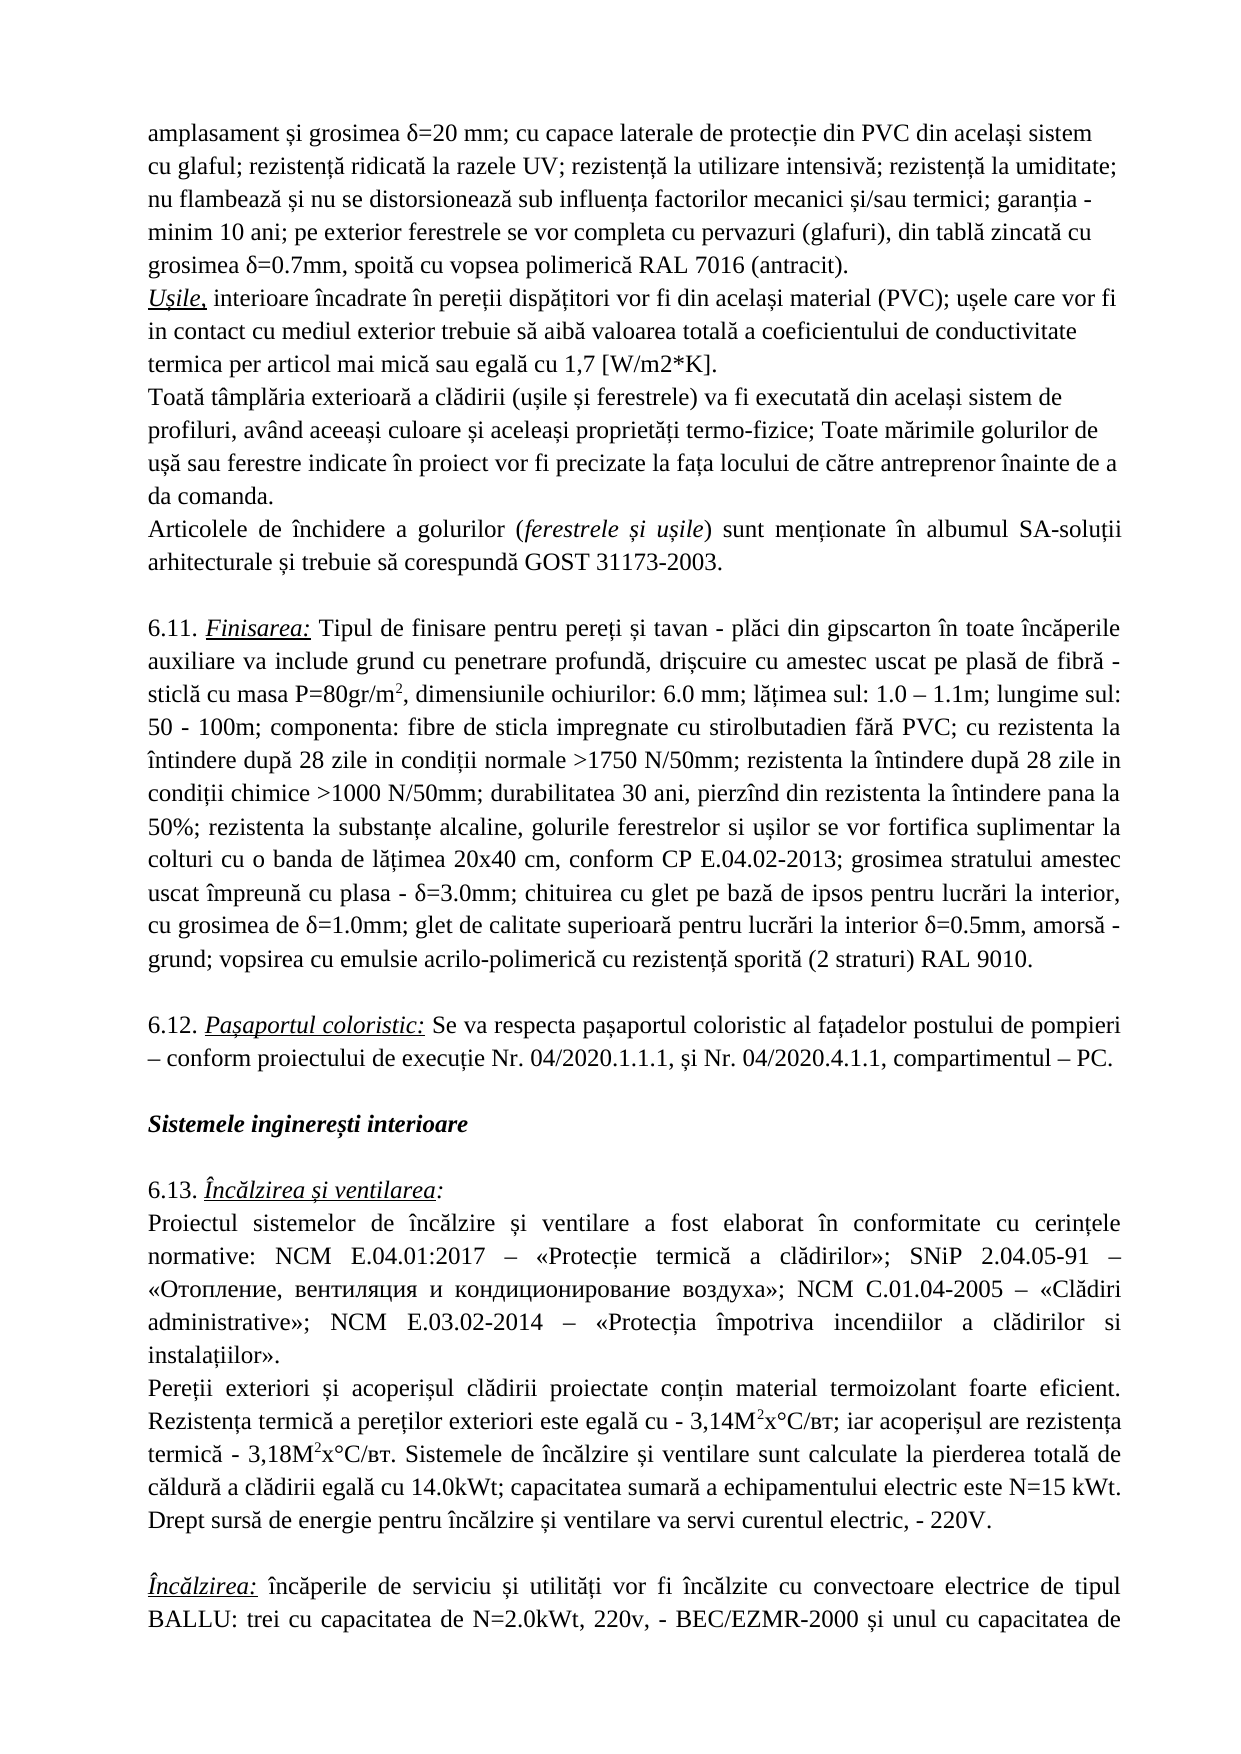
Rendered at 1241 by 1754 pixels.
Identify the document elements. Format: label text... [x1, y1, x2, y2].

text Proiectul sistemelor de încălzire și ventilare a fost elaborat în conformitate cu cerințele normative: NCM E.04.01:2017 – «Protecție termică a clădirilor»; SNiP 2.04.05-91 – «Отопление, вентиляция и кондиционирование воздуха»; NCM C.01.04-2005 – «Clădiri administrative»; NCM E.03.02-2014 – «Protecția împotriva incendiilor a clădirilor si instalațiilor». [148, 1208, 1122, 1369]
text Articolele de închidere a golurilor (ferestrele și ușile) sunt menționate în albumul SA-soluții arhitecturale și trebuie să corespundă GOST 31173-2003. [148, 514, 1122, 576]
text 6.13. Încălzirea și ventilarea: [148, 1175, 1122, 1203]
text Ușile, interioare încadrate în pereții dispățitori vor fi din același material (PVC); ușele care vor fi in contact cu mediul exterior trebuie să aibă valoarea totală a coeficientului de conductivitate termica per articol mai mică sau egală cu 1,7 [W/m2*K]. [148, 283, 1122, 378]
text 6.11. Finisarea: Tipul de finisare pentru pereți și tavan - plăci din gipscarton în toate încăperile auxiliare va include grund cu penetrare profundă, drișcuire cu amestec uscat pe plasă de fibră - sticlă cu masa P=80gr/m2, dimensiunile ochiurilor: 6.0 mm; lățimea sul: 1.0 – 1.1m; lungime sul: 50 - 100m; componenta: fibre de sticla impregnate cu stirolbutadien fără PVC; cu rezistenta la întindere după 28 zile in condiții normale ˃1750 N/50mm; rezistenta la întindere după 28 zile in condiții chimice ˃1000 N/50mm; durabilitatea 30 ani, pierzînd din rezistenta la întindere pana la 50%; rezistenta la substanțe alcaline, golurile ferestrelor si ușilor se vor fortifica suplimentar la colturi cu o banda de lățimea 20x40 cm, conform CP E.04.02-2013; grosimea stratului amestec uscat împreună cu plasa - δ=3.0mm; chituirea cu glet pe bază de ipsos pentru lucrări la interior, cu grosimea de δ=1.0mm; glet de calitate superioară pentru lucrări la interior δ=0.5mm, amorsă -grund; vopsirea cu emulsie acrilo-polimerică cu rezistență sporită (2 straturi) RAL 9010. [148, 613, 1122, 972]
text Toată tâmplăria exterioară a clădirii (ușile și ferestrele) va fi executată din același sistem de profiluri, având aceeași culoare și aceleași proprietăți termo-fizice; Toate mărimile golurilor de ușă sau ferestre indicate în proiect vor fi precizate la fața locului de către antreprenor înainte de a da comanda. [148, 382, 1122, 510]
text Sistemele inginerești interioare [148, 1109, 1122, 1137]
text 6.12. Pașaportul coloristic: Se va respecta pașaportul coloristic al fațadelor postului de pompieri – conform proiectului de execuție Nr. 04/2020.1.1.1, și Nr. 04/2020.4.1.1, compartimentul – PC. [148, 1010, 1122, 1071]
text Pereții exteriori și acoperișul clădirii proiectate conțin material termoizolant foarte eficient. Rezistența termică a pereților exteriori este egală cu - 3,14M2x°C/вт; iar acoperișul are rezistența termică - 3,18M2x°C/вт. Sistemele de încălzire și ventilare sunt calculate la pierderea totală de căldură a clădirii egală cu 14.0kWt; capacitatea sumară a echipamentului electric este N=15 kWt. Drept sursă de energie pentru încălzire și ventilare va servi curentul electric, - 220V. [148, 1373, 1122, 1534]
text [148, 118, 1122, 279]
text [148, 1571, 1122, 1633]
